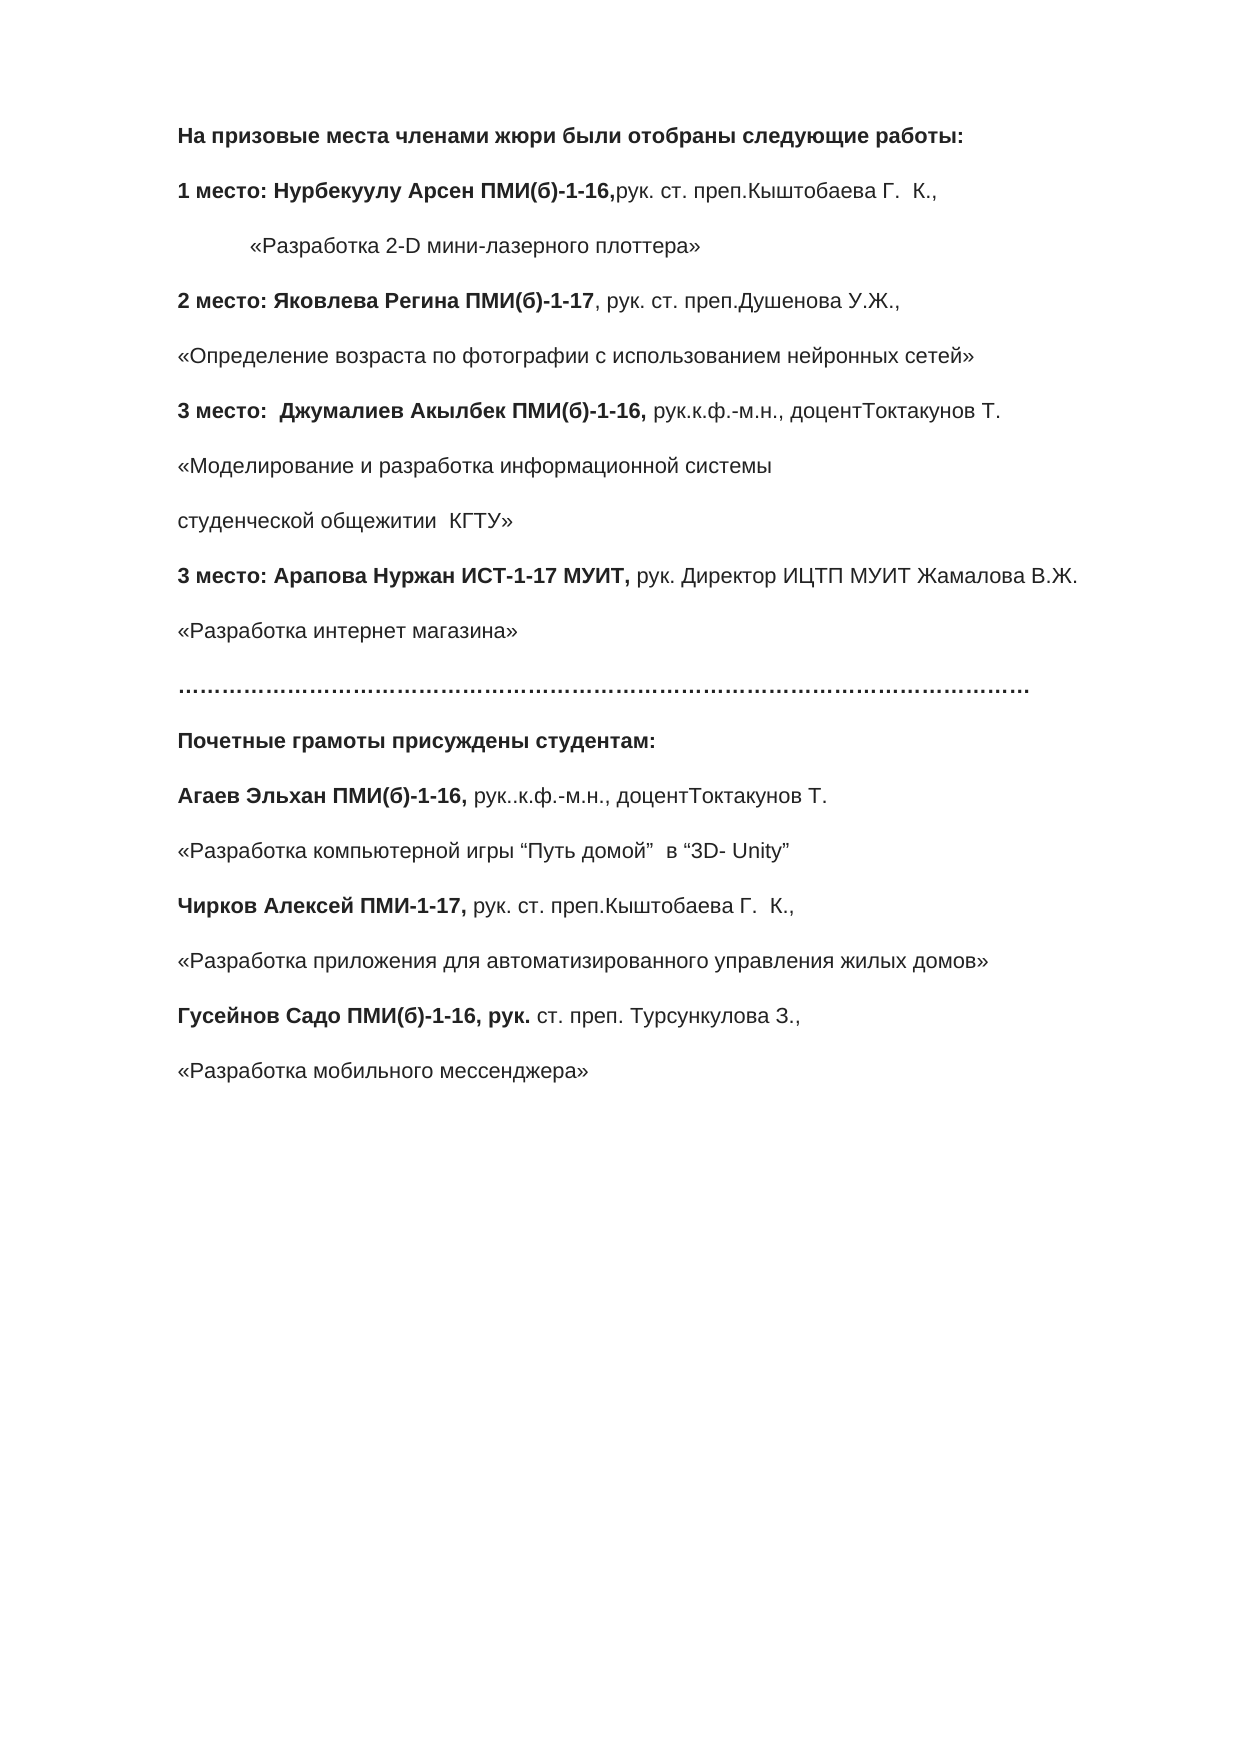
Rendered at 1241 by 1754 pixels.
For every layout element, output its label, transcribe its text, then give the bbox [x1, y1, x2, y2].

text 1 место: Нурбекуулу Арсен ПМИ(б)-1-16,рук. ст. преп.Кыштобаева Г. К., [177, 173, 1152, 203]
text На призовые места членами жюри были отобраны следующие работы: [177, 118, 1152, 148]
text «Определение возраста по фотографии с использованием нейронных сетей» [177, 338, 1152, 368]
text студенческой общежитии КГТУ» [177, 503, 1152, 533]
text «Разработка приложения для автоматизированного управления жилых домов» [177, 943, 1152, 973]
text «Разработка интернет магазина» [177, 613, 1152, 643]
text «Моделирование и разработка информационной системы [177, 448, 1152, 478]
text «Разработка 2-D мини-лазерного плоттера» [177, 228, 1152, 258]
text 2 место: Яковлева Регина ПМИ(б)-1-17, рук. ст. преп.Душенова У.Ж., [177, 283, 1152, 313]
text «Разработка компьютерной игры “Путь домой” в “3D- Unity” [177, 833, 1152, 863]
text Почетные грамоты присуждены студентам: [177, 723, 1152, 753]
text 3 место: Джумалиев Акылбек ПМИ(б)-1-16, рук.к.ф.-м.н., доцентТоктакунов Т. [177, 393, 1152, 423]
text ……………………………………………………………………………………………………… [177, 668, 1152, 698]
text Гусейнов Садо ПМИ(б)-1-16, рук. ст. преп. Турсункулова З., [177, 998, 1152, 1028]
text «Разработка мобильного мессенджера» [177, 1053, 1152, 1083]
text 3 место: Арапова Нуржан ИСТ-1-17 МУИТ, рук. Директор ИЦТП МУИТ Жамалова В.Ж. [177, 558, 1152, 588]
text Чирков Алексей ПМИ-1-17, рук. ст. преп.Кыштобаева Г. К., [177, 888, 1152, 918]
text Агаев Эльхан ПМИ(б)-1-16, рук..к.ф.-м.н., доцентТоктакунов Т. [177, 778, 1152, 808]
